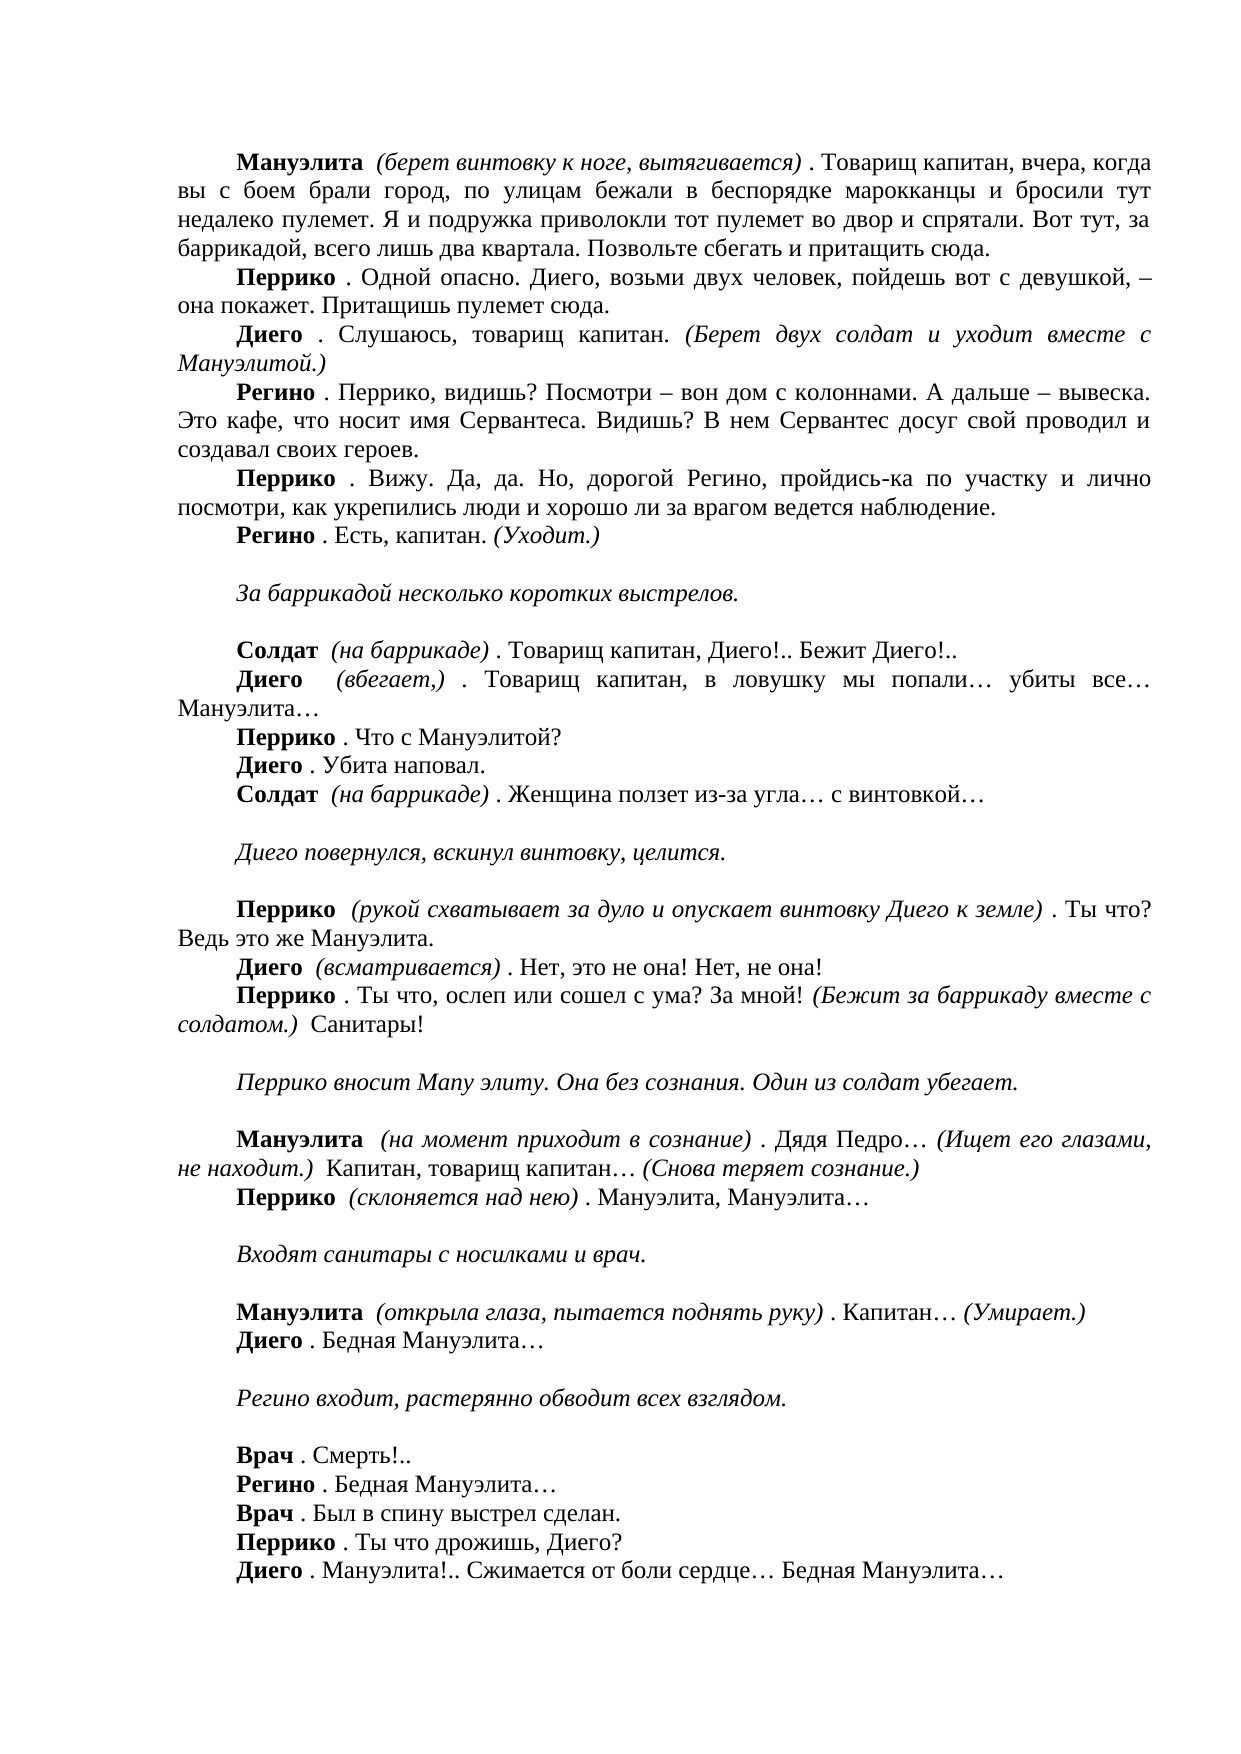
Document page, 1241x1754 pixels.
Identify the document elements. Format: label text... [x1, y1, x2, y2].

text Перрико (склоняется над нею) . Мануэлита, Мануэлита… [177, 1182, 1152, 1211]
text Мануэлита (берет винтовку к ноге, вытягивается) . Товарищ капитан, вчера, когда вы с боем брали город, по улицам бежали в беспорядке марокканцы и бросили тут недалеко пулемет. Я и подружка приволокли тот пулемет во двор и спрятали. Вот тут, за баррикадой, всего лишь два квартала. Позвольте сбегать и притащить сюда. [177, 147, 1152, 262]
text Перрико . Ты что, ослеп или сошел с ума? За мной! (Бежит за баррикаду вместе с солдатом.) Санитары! [177, 981, 1152, 1038]
text Врач . Был в спину выстрел сделан. [177, 1498, 1152, 1527]
text Перрико . Ты что дрожишь, Диего? [177, 1527, 1152, 1556]
text Диего . Бедная Мануэлита… [177, 1326, 1152, 1354]
text Мануэлита (на момент приходит в сознание) . Дядя Педро… (Ищет его глазами, не находит.) Капитан, товарищ капитан… (Снова теряет сознание.) [177, 1124, 1152, 1182]
text За баррикадой несколько коротких выстрелов. [177, 578, 1152, 607]
text Регино входит, растерянно обводит всех взглядом. [177, 1383, 1152, 1412]
text Регино . Есть, капитан. (Уходит.) [177, 521, 1152, 549]
text Диего . Слушаюсь, товарищ капитан. (Берет двух солдат и уходит вместе с Мануэлитой.) [177, 319, 1152, 377]
text Солдат (на баррикаде) . Женщина ползет из-за угла… с винтовкой… [177, 779, 1152, 808]
text Регино . Бедная Мануэлита… [177, 1469, 1152, 1498]
text Диего повернулся, вскинул винтовку, целится. [177, 837, 1152, 866]
text Перрико . Что с Мануэлитой? [177, 722, 1152, 751]
text Диего (вбегает,) . Товарищ капитан, в ловушку мы попали… убиты все… Мануэлита… [177, 664, 1152, 722]
text Входят санитары с носилками и врач. [177, 1239, 1152, 1268]
text Мануэлита (открыла глаза, пытается поднять руку) . Капитан… (Умирает.) [177, 1297, 1152, 1326]
text Перрико (рукой схватывает за дуло и опускает винтовку Диего к земле) . Ты что? Ведь это же Мануэлита. [177, 894, 1152, 952]
text Перрико вносит Many элиту. Она без сознания. Один из солдат убегает. [177, 1067, 1152, 1096]
text Диего . Убита наповал. [177, 751, 1152, 779]
text Диего (всматривается) . Нет, это не она! Нет, не она! [177, 952, 1152, 981]
text Солдат (на баррикаде) . Товарищ капитан, Диего!.. Бежит Диего!.. [177, 636, 1152, 664]
text Врач . Смерть!.. [177, 1441, 1152, 1469]
text Перрико . Одной опасно. Диего, возьми двух человек, пойдешь вот с девушкой, – она покажет. Притащишь пулемет сюда. [177, 262, 1152, 319]
text Перрико . Вижу. Да, да. Но, дорогой Регино, пройдись-ка по участку и лично посмотри, как укрепились люди и хорошо ли за врагом ведется наблюдение. [177, 463, 1152, 521]
text Диего . Мануэлита!.. Сжимается от боли сердце… Бедная Мануэлита… [177, 1556, 1152, 1584]
text Регино . Перрико, видишь? Посмотри – вон дом с колоннами. А дальше – вывеска. Это кафе, что носит имя Сервантеса. Видишь? В нем Сервантес досуг свой проводил и создавал своих героев. [177, 377, 1152, 463]
